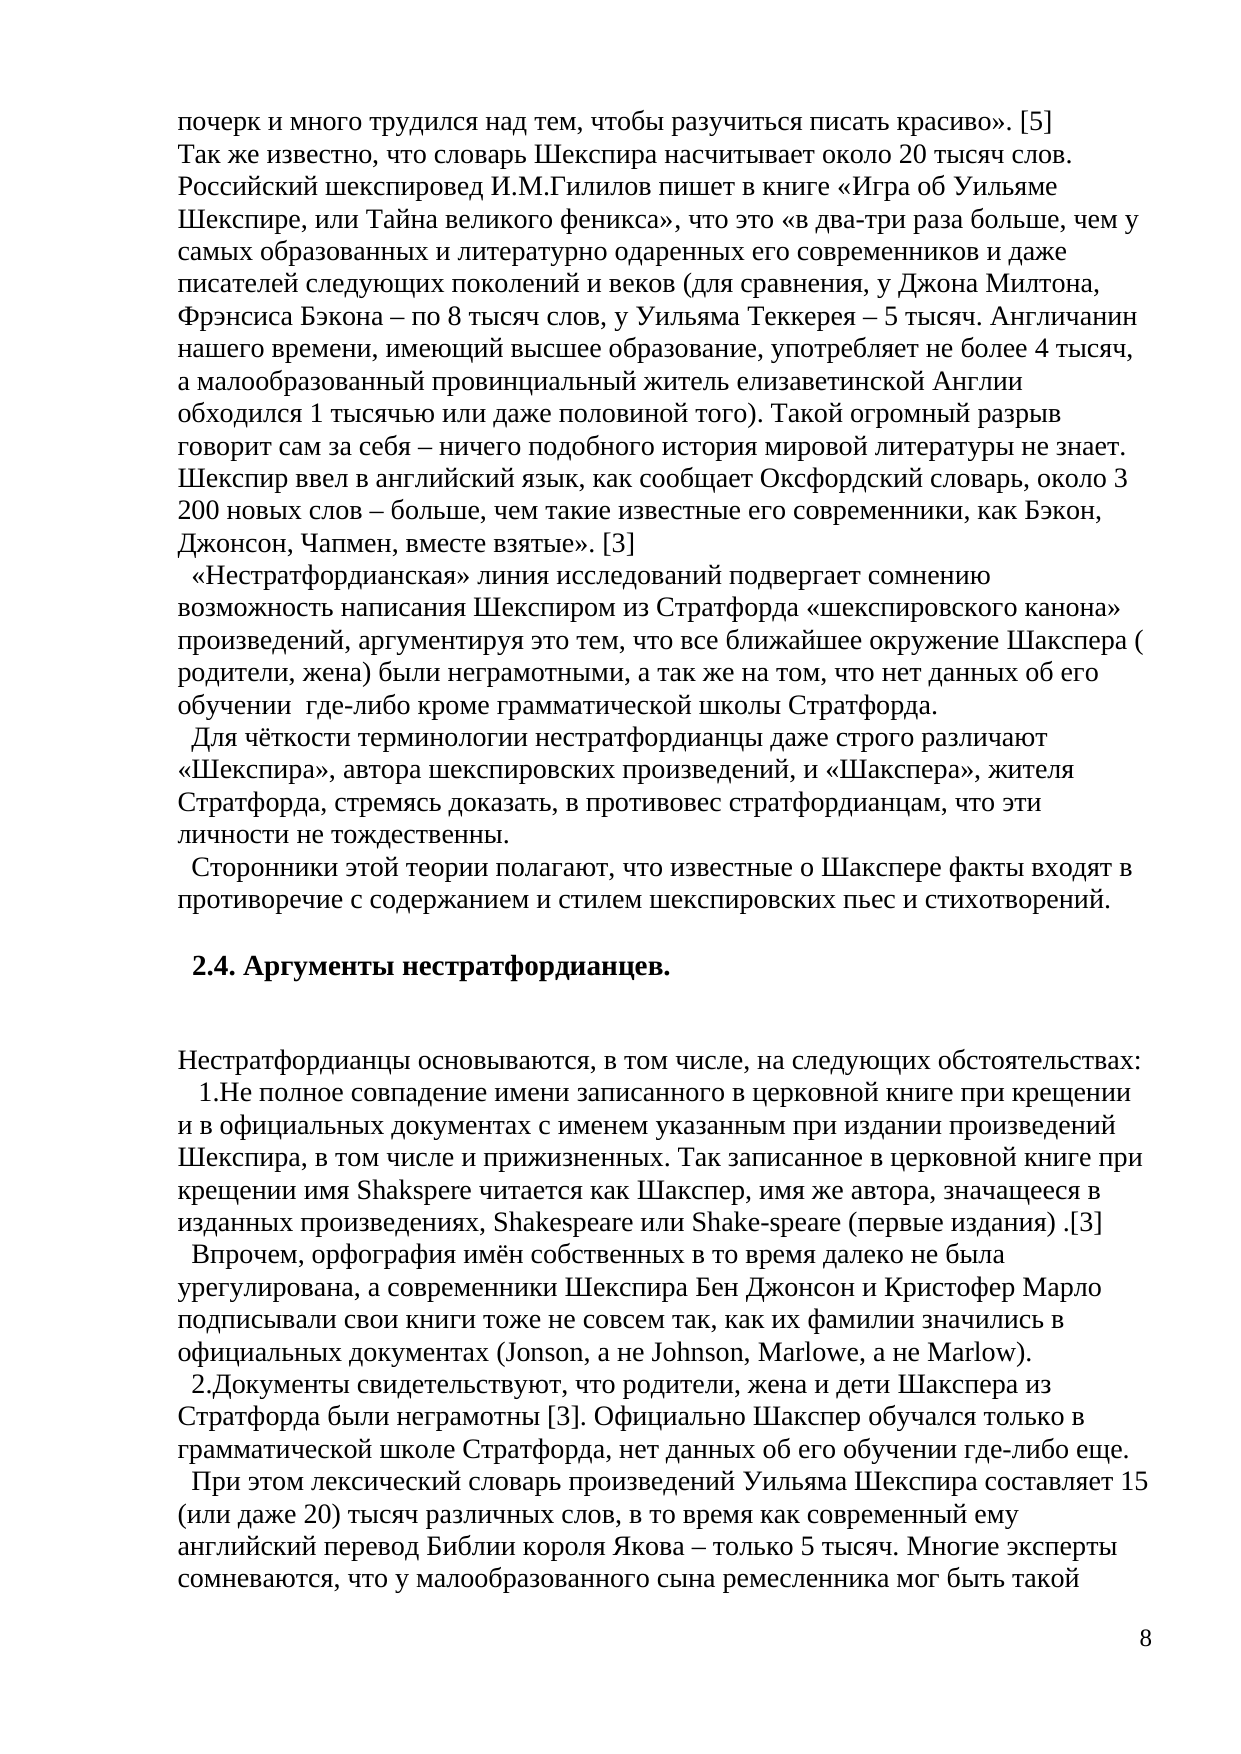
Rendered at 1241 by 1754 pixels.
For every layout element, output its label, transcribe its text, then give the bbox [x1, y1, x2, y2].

text Нестратфордианцы основываются, в том числе, на следующих обстоятельствах: 1.Не полное совпадение имени записанного в церковной книге при крещении и в официальных документах с именем указанным при издании произведений Шекспира, в том числе и прижизненных. Так записанное в церковной книге при крещении имя Shakspere читается как Шакспер, имя же автора, значащееся в изданных произведениях, Shakespeare или Shake-speare (первые издания) .[3] [177, 1011, 1152, 1237]
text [177, 1237, 1152, 1594]
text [177, 103, 1152, 982]
